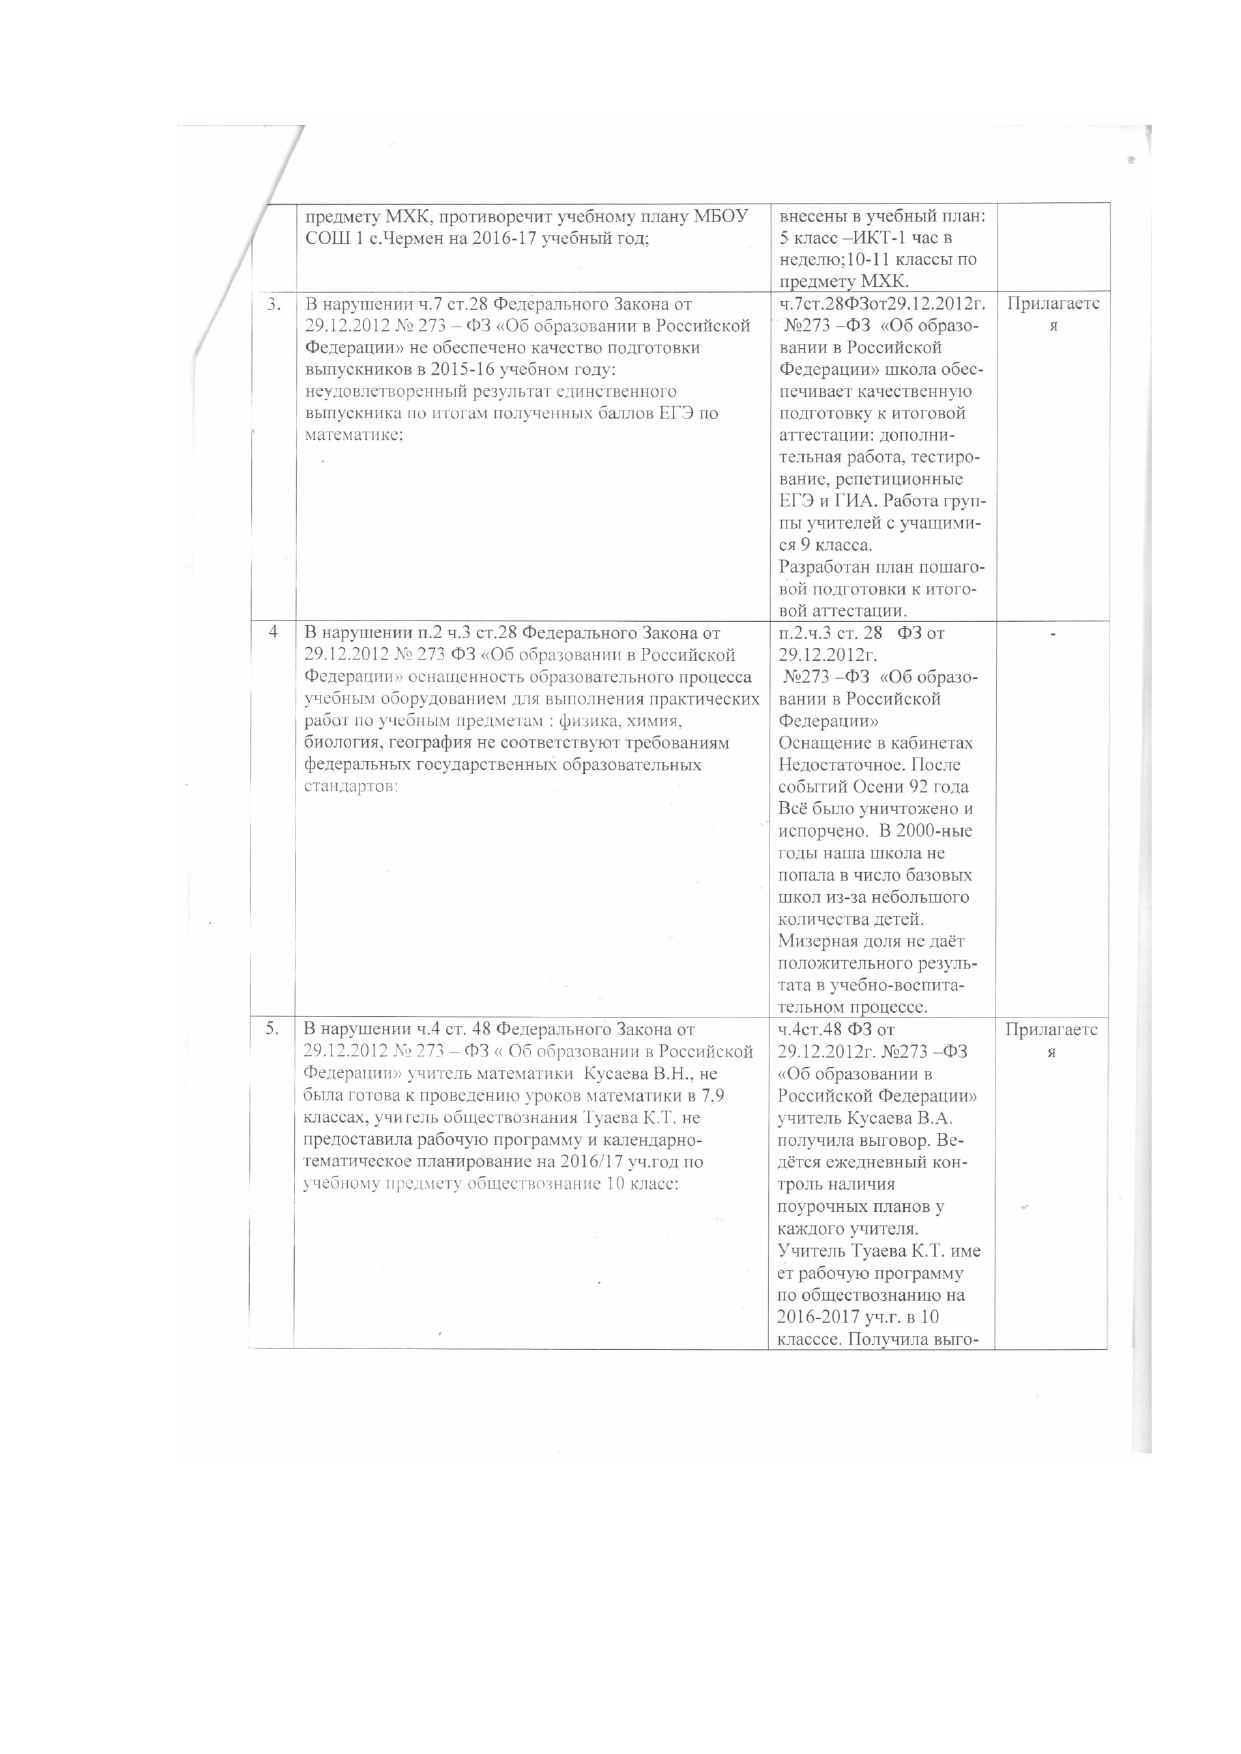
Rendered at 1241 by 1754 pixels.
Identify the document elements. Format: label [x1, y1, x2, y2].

picture [177, 118, 1152, 1460]
